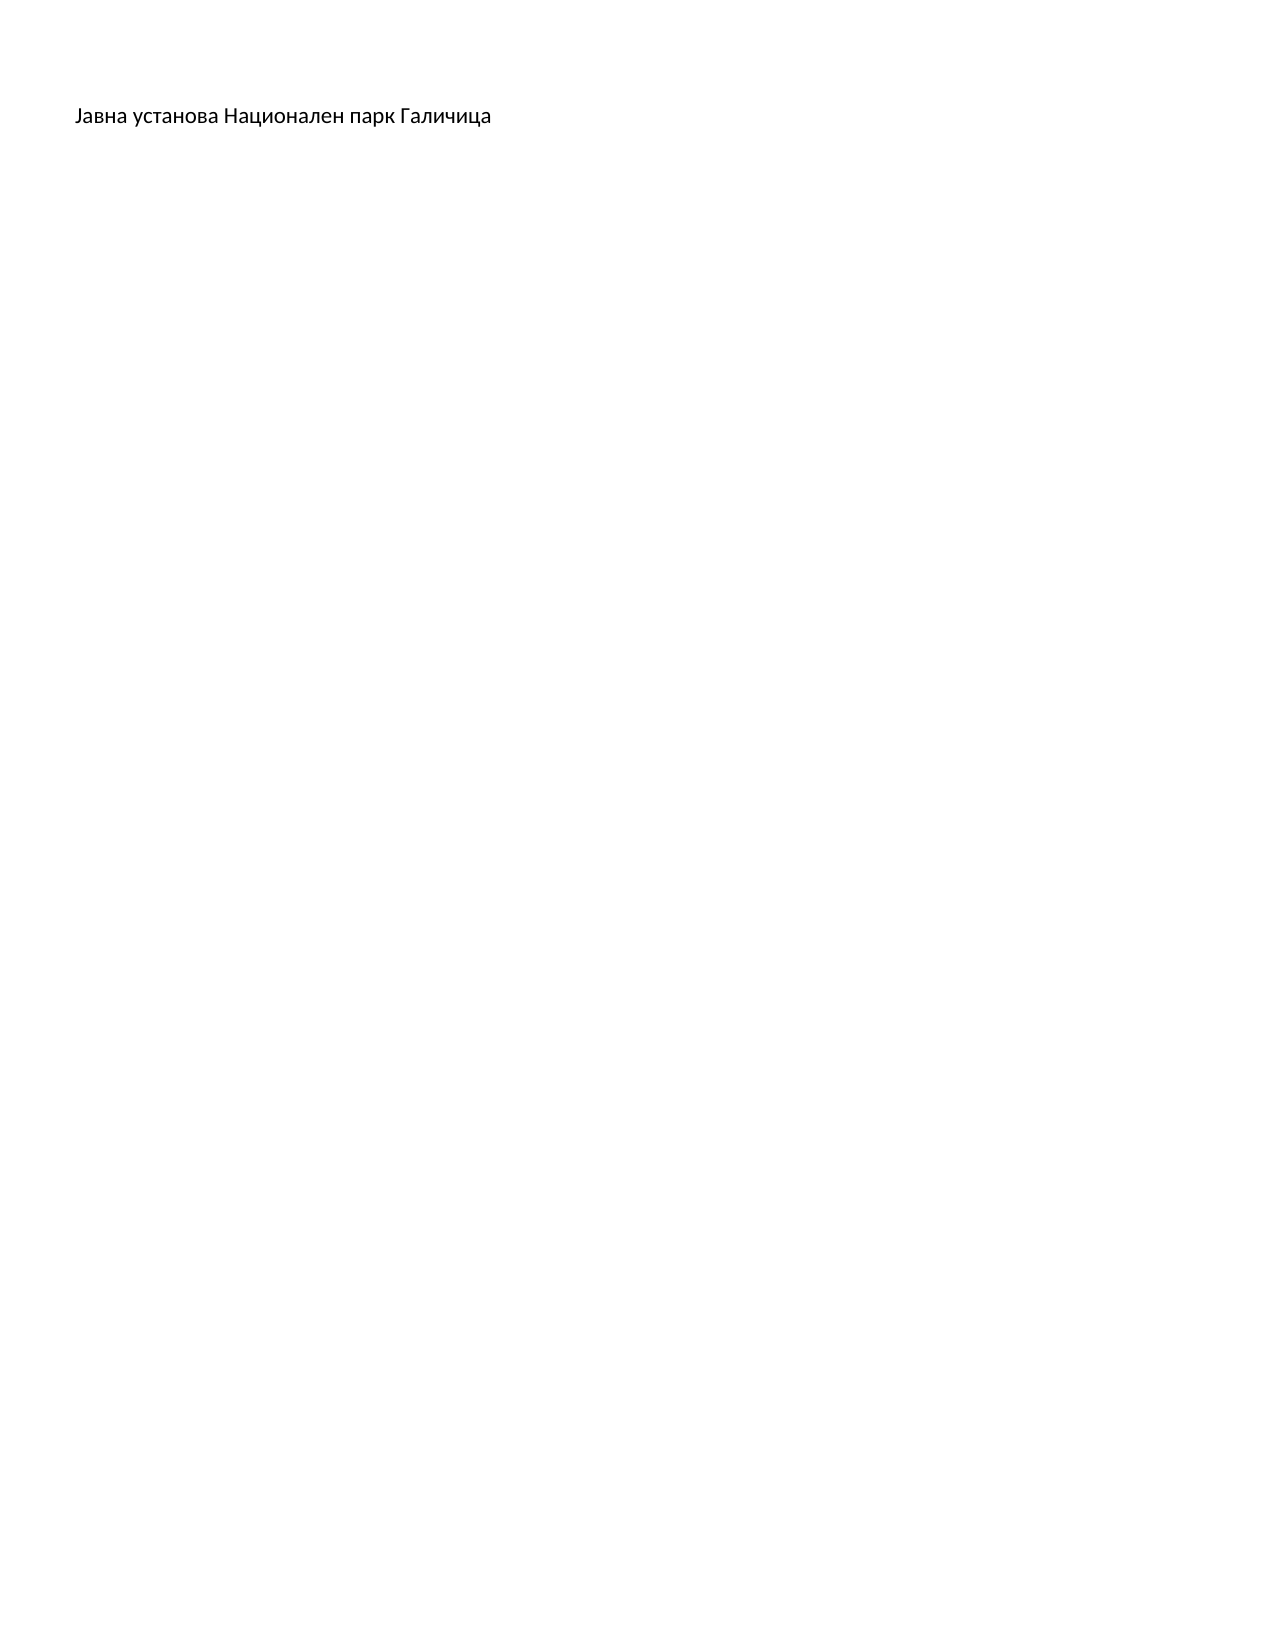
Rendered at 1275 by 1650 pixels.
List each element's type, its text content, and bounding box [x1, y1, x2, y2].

text Јавна установа Национален парк Галичица [75, 101, 600, 129]
